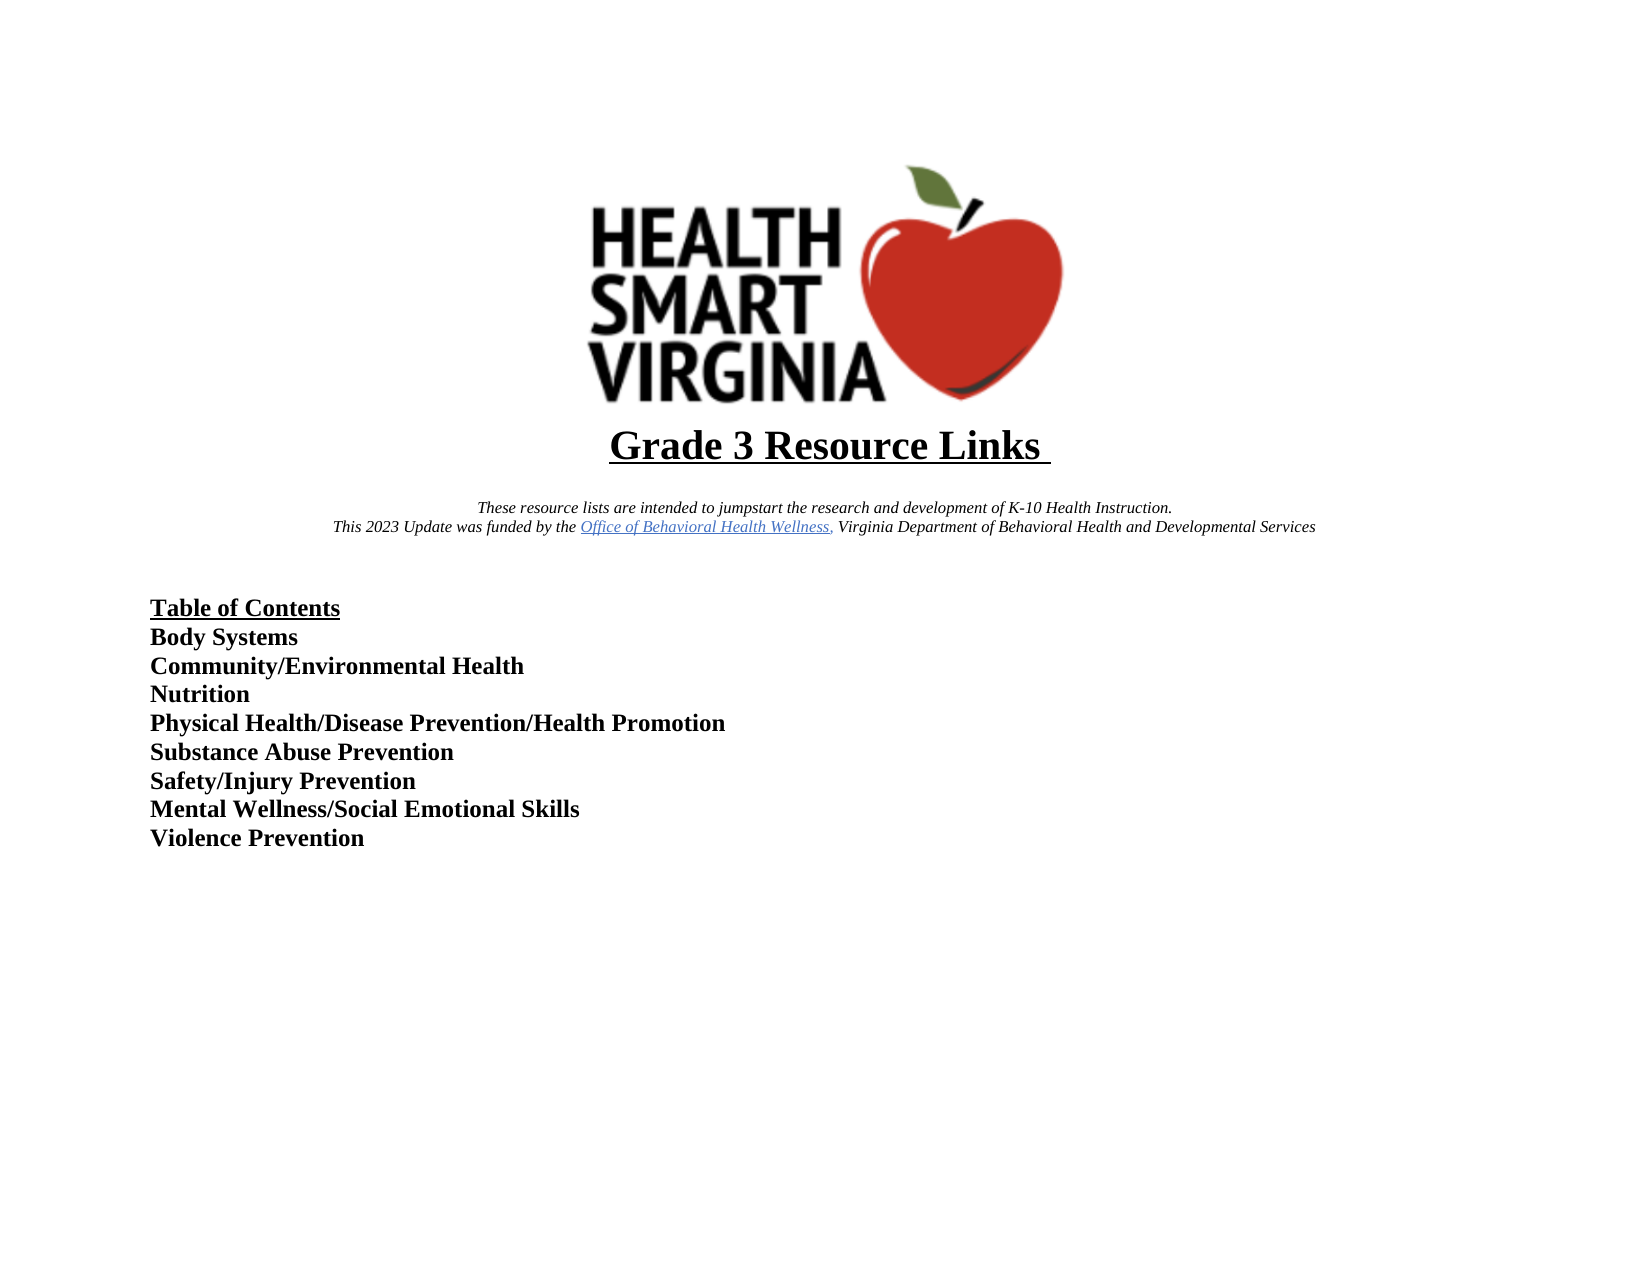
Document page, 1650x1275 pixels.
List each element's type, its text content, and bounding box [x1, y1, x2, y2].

text Table of Contents [150, 593, 1500, 622]
text Substance Abuse Prevention [150, 737, 1500, 766]
text Community/Environmental Health [150, 651, 1500, 679]
text Physical Health/Disease Prevention/Health Promotion [150, 708, 1500, 737]
text These resource lists are intended to jumpstart the research and development of K-10 Health Instruction. [150, 497, 1500, 517]
picture [572, 150, 1078, 421]
text Mental Wellness/Social Emotional Skills [150, 794, 1500, 823]
text Body Systems [150, 622, 1500, 651]
text Safety/Injury Prevention [150, 766, 1500, 794]
text This 2023 Update was funded by the Office of Behavioral Health Wellness, Virginia Department of Behavioral Health and Developmental Services [150, 517, 1500, 536]
text Grade 3 Resource Links [150, 421, 1500, 469]
text Nutrition [150, 679, 1500, 708]
text Violence Prevention [150, 823, 1500, 852]
